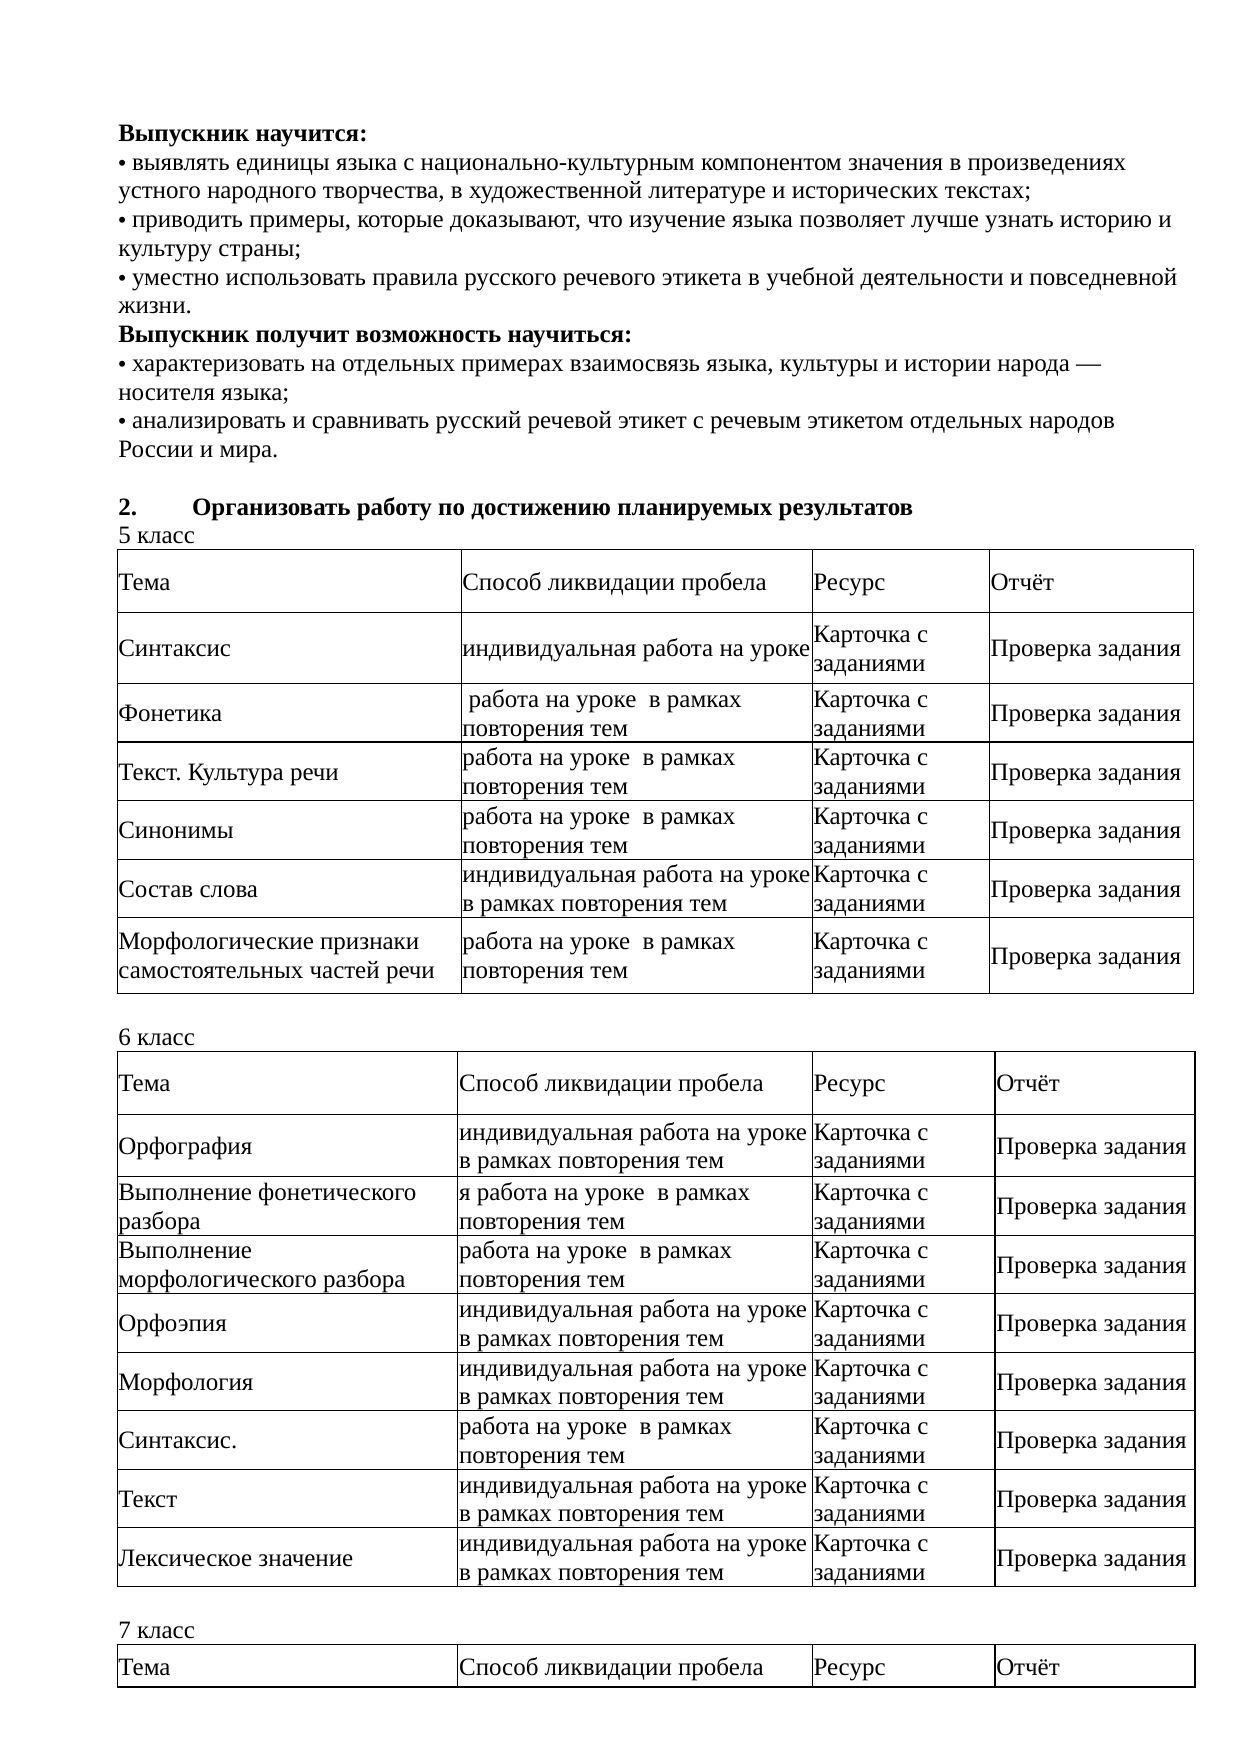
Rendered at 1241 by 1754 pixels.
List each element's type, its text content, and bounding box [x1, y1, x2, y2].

table_cell Состав слова [118, 860, 461, 917]
table_cell Карточка с заданиями [813, 684, 989, 741]
table_cell работа на уроке в рамках повторения тем [458, 1411, 812, 1469]
table_cell Проверка задания [990, 613, 1193, 683]
table_cell Карточка с заданиями [813, 860, 989, 917]
table_cell Морфология [118, 1353, 457, 1410]
table_header Тема [118, 1052, 457, 1113]
table_cell Проверка задания [990, 743, 1193, 800]
table_header Тема [118, 1645, 457, 1686]
table_cell индивидуальная работа на уроке в рамках повторения тем [458, 1115, 812, 1176]
table_cell Выполнение морфологического разбора [118, 1236, 457, 1293]
text Выпускник научится: [118, 118, 1196, 147]
table_cell Карточка с заданиями [813, 1411, 994, 1469]
table_cell я работа на уроке в рамках повторения тем [458, 1177, 812, 1234]
table_cell работа на уроке в рамках повторения тем [462, 743, 812, 800]
table_cell Карточка с заданиями [813, 1236, 994, 1293]
table_header Отчёт [990, 550, 1193, 612]
table_cell Карточка с заданиями [813, 1470, 994, 1527]
table_cell Проверка задания [996, 1115, 1194, 1176]
table_cell Карточка с заданиями [813, 1294, 994, 1352]
table_cell Синонимы [118, 801, 461, 858]
table_cell индивидуальная работа на уроке в рамках повторения тем [462, 860, 812, 917]
table_cell Морфологические признаки самостоятельных частей речи [118, 918, 461, 992]
table_cell Фонетика [118, 684, 461, 741]
table_cell Текст [118, 1470, 457, 1527]
table_cell Карточка с заданиями [813, 613, 989, 683]
text 6 класс [118, 1022, 1196, 1051]
table_cell Лексическое значение [118, 1528, 457, 1586]
table_cell Проверка задания [996, 1470, 1194, 1527]
table_cell Проверка задания [996, 1411, 1194, 1469]
table_header Отчёт [996, 1645, 1194, 1686]
table_header Тема [118, 550, 461, 612]
table_cell работа на уроке в рамках повторения тем [462, 684, 812, 741]
text 5 класс [118, 521, 1196, 549]
table_cell Проверка задания [996, 1236, 1194, 1293]
text 7 класс [118, 1616, 1196, 1644]
table_cell Синтаксис. [118, 1411, 457, 1469]
table_cell индивидуальная работа на уроке в рамках повторения тем [458, 1470, 812, 1527]
table_header Ресурс [813, 550, 989, 612]
table_cell Проверка задания [990, 801, 1193, 858]
table_cell Проверка задания [996, 1353, 1194, 1410]
table_cell Карточка с заданиями [813, 1115, 994, 1176]
table_cell Карточка с заданиями [813, 1177, 994, 1234]
table_cell Проверка задания [996, 1528, 1194, 1586]
table_header Ресурс [813, 1645, 994, 1686]
table_header Ресурс [813, 1052, 994, 1113]
table_header Способ ликвидации пробела [462, 550, 812, 612]
table_cell индивидуальная работа на уроке в рамках повторения тем [458, 1353, 812, 1410]
table_cell Орфография [118, 1115, 457, 1176]
text • выявлять единицы языка с национально-культурным компонентом значения в произведениях устного народного творчества, в художественной литературе и исторических текстах; [118, 147, 1196, 204]
table_cell Карточка с заданиями [813, 743, 989, 800]
list Организовать работу по достижению планируемых результатов [118, 492, 1196, 521]
table_cell работа на уроке в рамках повторения тем [462, 918, 812, 992]
text • характеризовать на отдельных примерах взаимосвязь языка, культуры и истории народа — носителя языка; [118, 348, 1196, 406]
table_cell работа на уроке в рамках повторения тем [462, 801, 812, 858]
table_cell Синтаксис [118, 613, 461, 683]
table_cell работа на уроке в рамках повторения тем [458, 1236, 812, 1293]
table_cell Проверка задания [990, 918, 1193, 992]
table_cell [813, 1528, 994, 1586]
table_cell Карточка с заданиями [813, 1353, 994, 1410]
table_cell Текст. Культура речи [118, 743, 461, 800]
table_cell Карточка с заданиями [813, 918, 989, 992]
table_cell индивидуальная работа на уроке [462, 613, 812, 683]
table_header Способ ликвидации пробела [458, 1052, 812, 1113]
text Выпускник получит возможность научиться: [118, 319, 1196, 348]
table_header Способ ликвидации пробела [458, 1645, 812, 1686]
table_cell индивидуальная работа на уроке в рамках повторения тем [458, 1528, 812, 1586]
table_cell Проверка задания [996, 1177, 1194, 1234]
table_cell Карточка с заданиями [813, 801, 989, 858]
table_cell индивидуальная работа на уроке в рамках повторения тем [458, 1294, 812, 1352]
text • уместно использовать правила русского речевого этикета в учебной деятельности и повседневной жизни. [118, 262, 1196, 319]
table_cell Проверка задания [990, 860, 1193, 917]
text • приводить примеры, которые доказывают, что изучение языка позволяет лучше узнать историю и культуру страны; [118, 204, 1196, 262]
table_cell Проверка задания [996, 1294, 1194, 1352]
table_header Отчёт [996, 1052, 1194, 1113]
table_cell Орфоэпия [118, 1294, 457, 1352]
table_cell Проверка задания [990, 684, 1193, 741]
text • анализировать и сравнивать русский речевой этикет с речевым этикетом отдельных народов России и мира. [118, 406, 1196, 463]
table_cell Выполнение фонетического разбора [118, 1177, 457, 1234]
